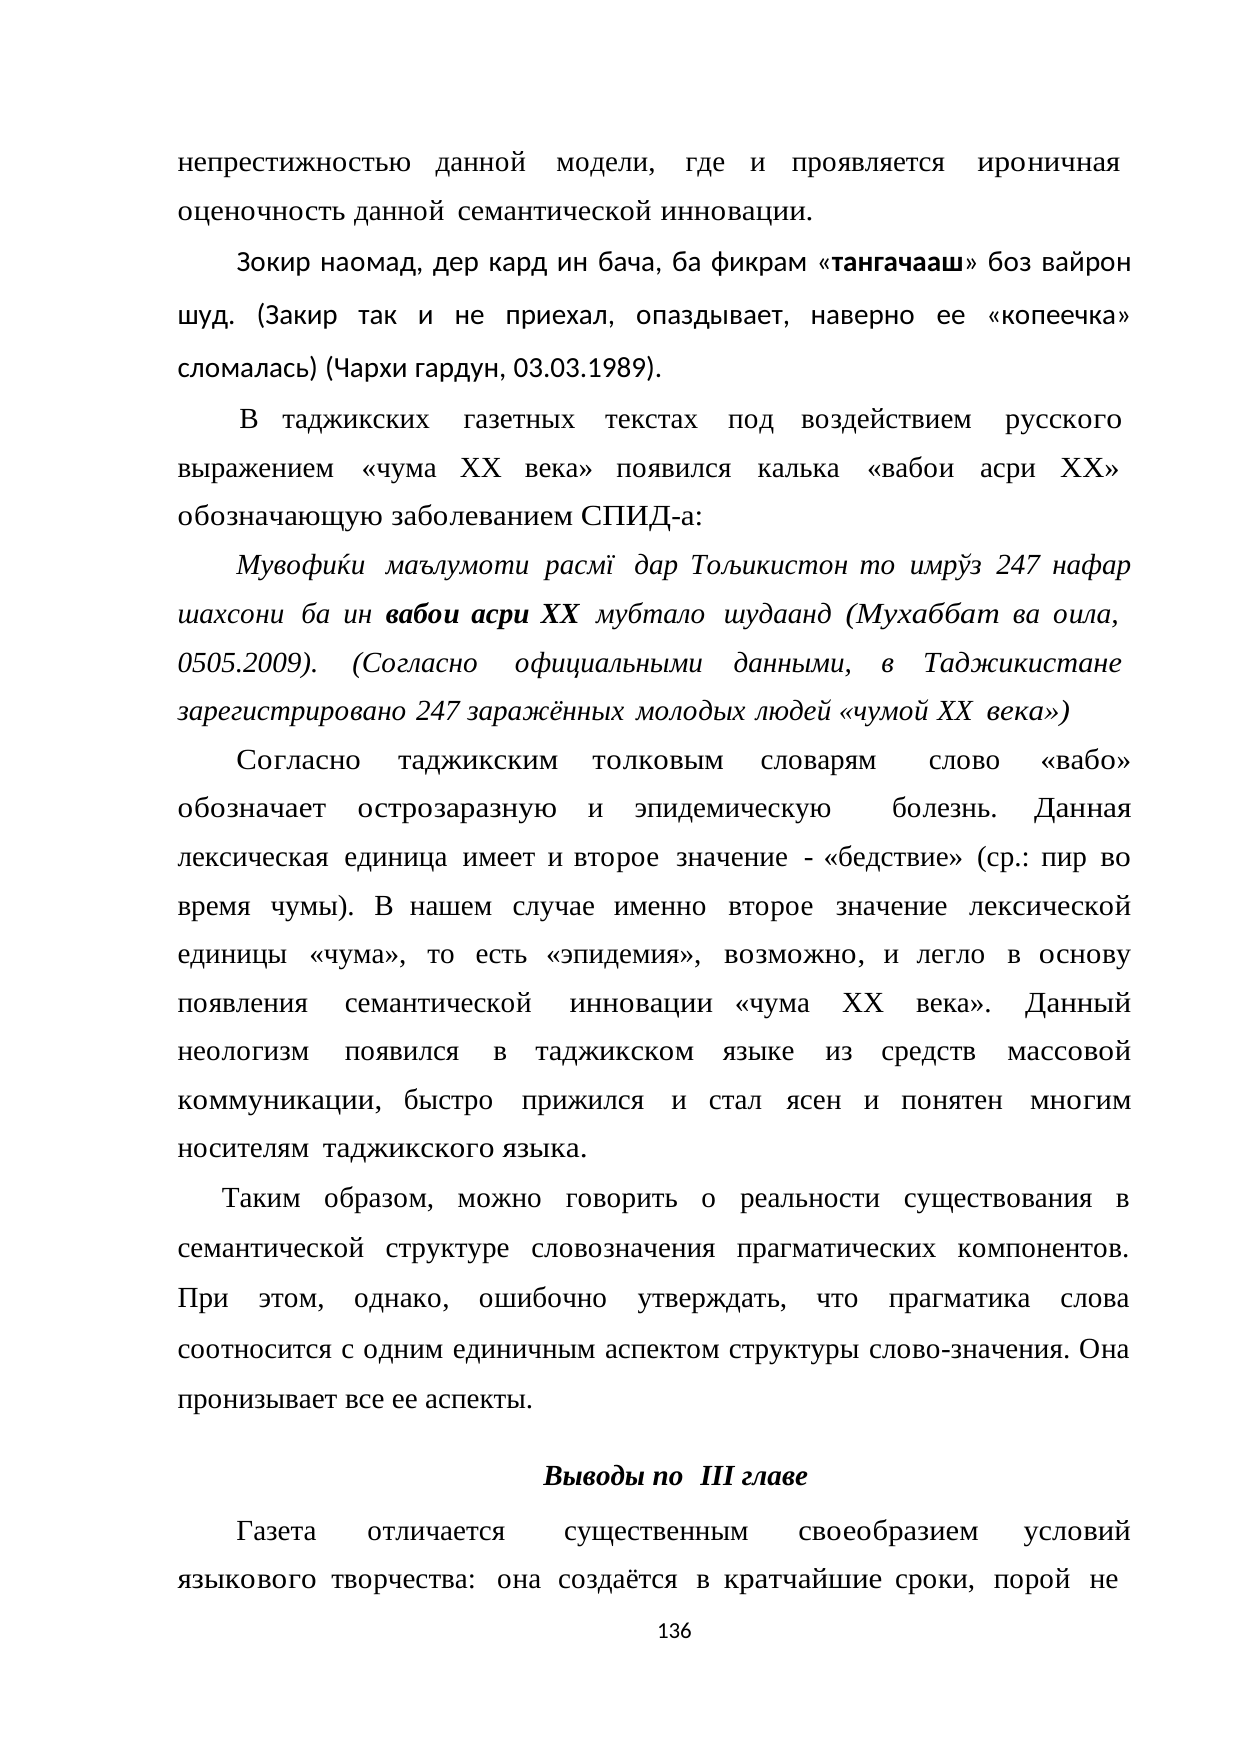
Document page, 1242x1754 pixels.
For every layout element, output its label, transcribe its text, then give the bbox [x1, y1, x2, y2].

text 0505.2009). (Согласно официальными данными, в Таджикистане зарегистрировано 247 заражённых молодых людей «чумой ХХ века») [177, 645, 1131, 727]
text Согласно таджикским толковым словарям слово «вабо» обозначает острозаразную и эпидемическую болезнь. Данная лексическая единица имеет и второе значение - «бедствие» (ср.: пир во время чумы). В нашем случае именно второе значение лексической единицы «чума», то есть «эпидемия», возможно, и легло в основу появления семантической инновации «чума ХХ века». Данный неологизм появился в таджикском языке из средств массовой коммуникации, быстро прижился и стал ясен и понятен многим носителям таджикского языка. [177, 742, 1131, 1164]
text обозначающую заболеванием СПИД-а: [177, 498, 1137, 532]
text выражением «чума ХХ века» появился калька «вабои асри ХХ» [177, 450, 1137, 483]
text непрестижностью данной модели, где и проявляется ироничная оценочность данной семантической инновации. [177, 144, 1131, 226]
text Таким образом, можно говорить о реальности существования в семантической структуре словозначения прагматических компонентов. При этом, однако, ошибочно утверждать, что прагматика слова соотносится с одним единичным аспектом структуры слово-значения. Она пронизывает все ее аспекты. [177, 1180, 1129, 1415]
text Зокир наомад, дер кард ин бача, ба фикрам «тангачааш» боз вайрон шуд. (Закир так и не приехал, опаздывает, наверно ее «копеечка» сломалась) (Чархи гардун, 03.03.1989). [177, 243, 1131, 385]
text Выводы по III главе [537, 1458, 814, 1492]
text Мувофиќи маълумоти расмї дар Тољикистон то имрўз 247 нафар шахсони ба ин вабои асри ХХ мубтало шудаанд (Мухаббат ва оила, [177, 547, 1131, 629]
text В таджикских газетных текстах под воздействием русского [232, 402, 1129, 435]
text Газета отличается существенным своеобразием условий языкового творчества: она создаётся в кратчайшие сроки, порой не [177, 1513, 1131, 1595]
